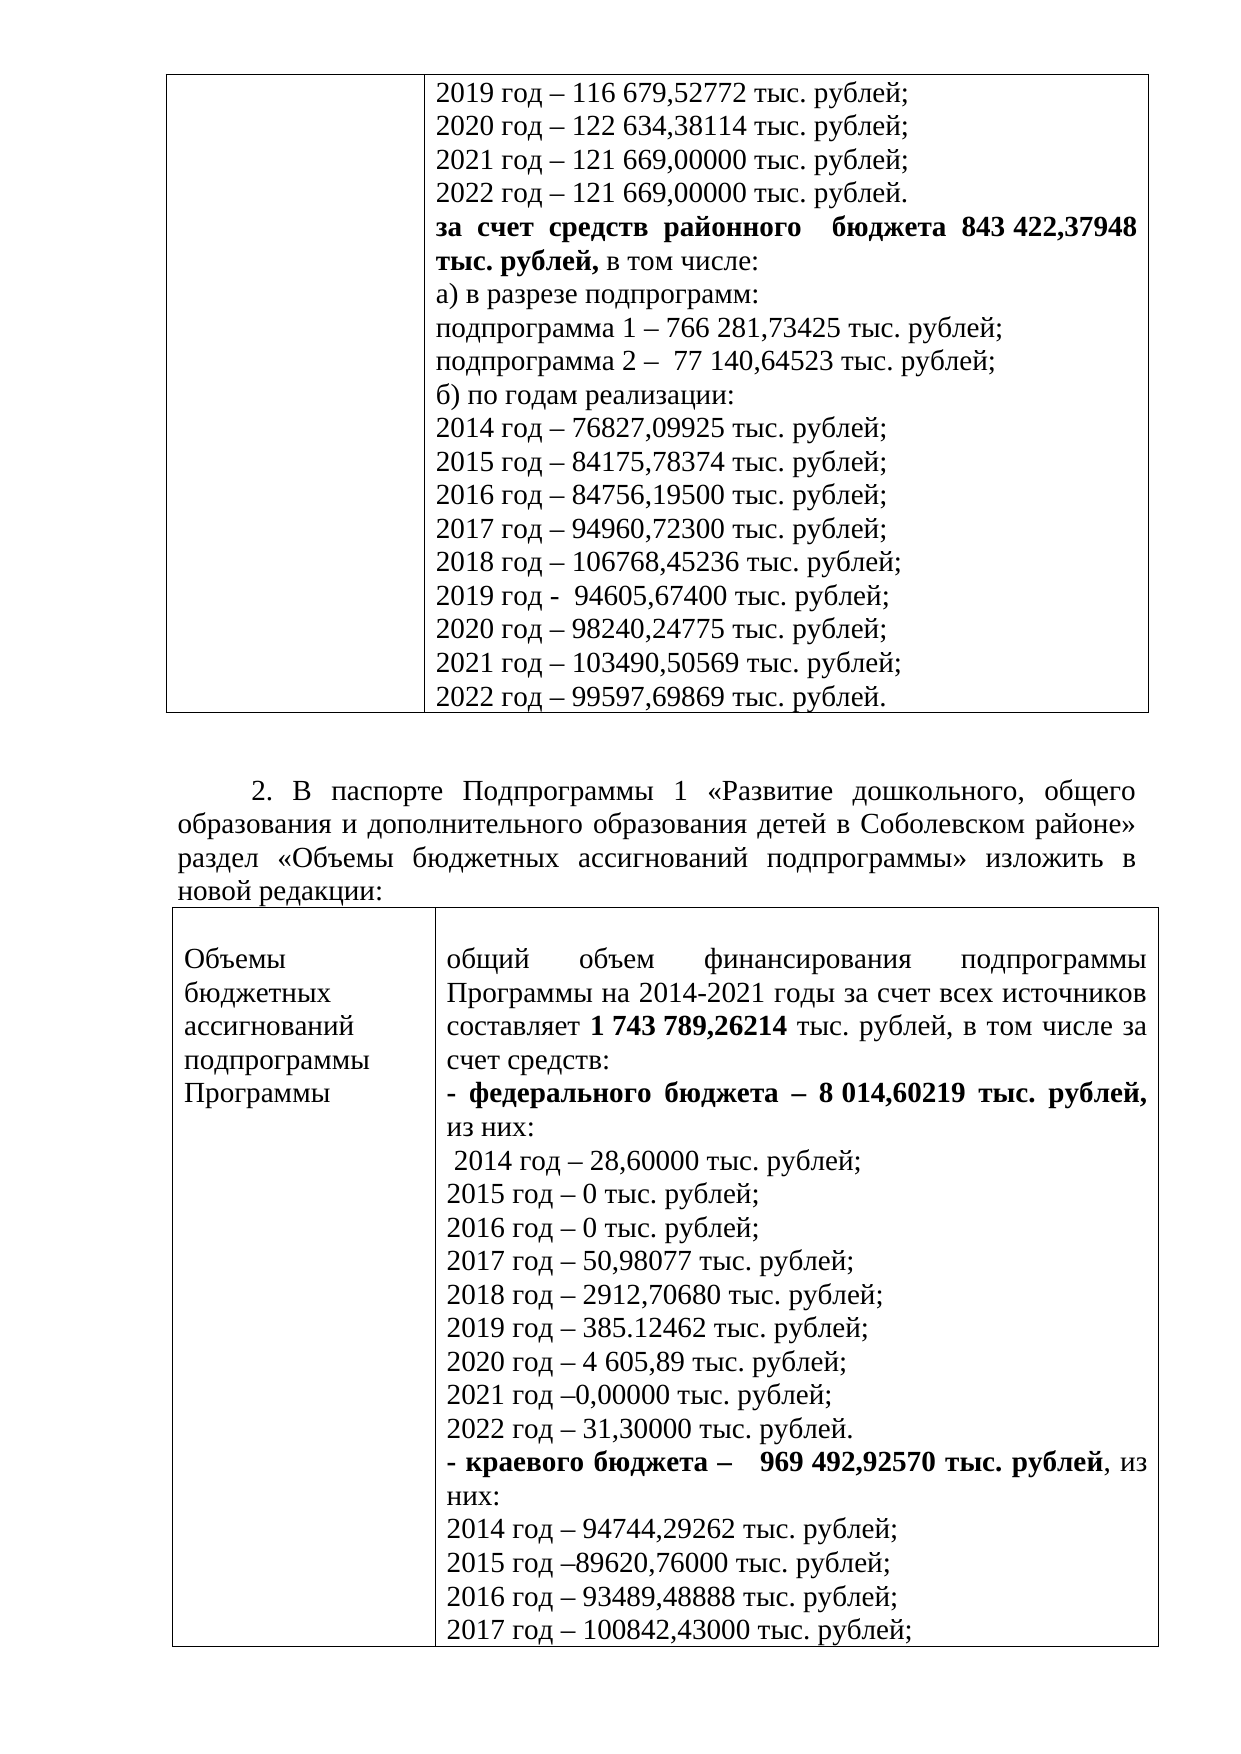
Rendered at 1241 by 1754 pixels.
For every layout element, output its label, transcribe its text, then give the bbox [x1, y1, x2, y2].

text 2. В паспорте Подпрограммы 1 «Развитие дошкольного, общего образования и дополнительного образования детей в Соболевском районе» раздел «Объемы бюджетных ассигнований подпрограммы» изложить в новой редакции: [177, 773, 1137, 907]
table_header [436, 908, 1158, 1646]
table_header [173, 908, 435, 1646]
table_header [425, 75, 1148, 712]
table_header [167, 75, 424, 712]
